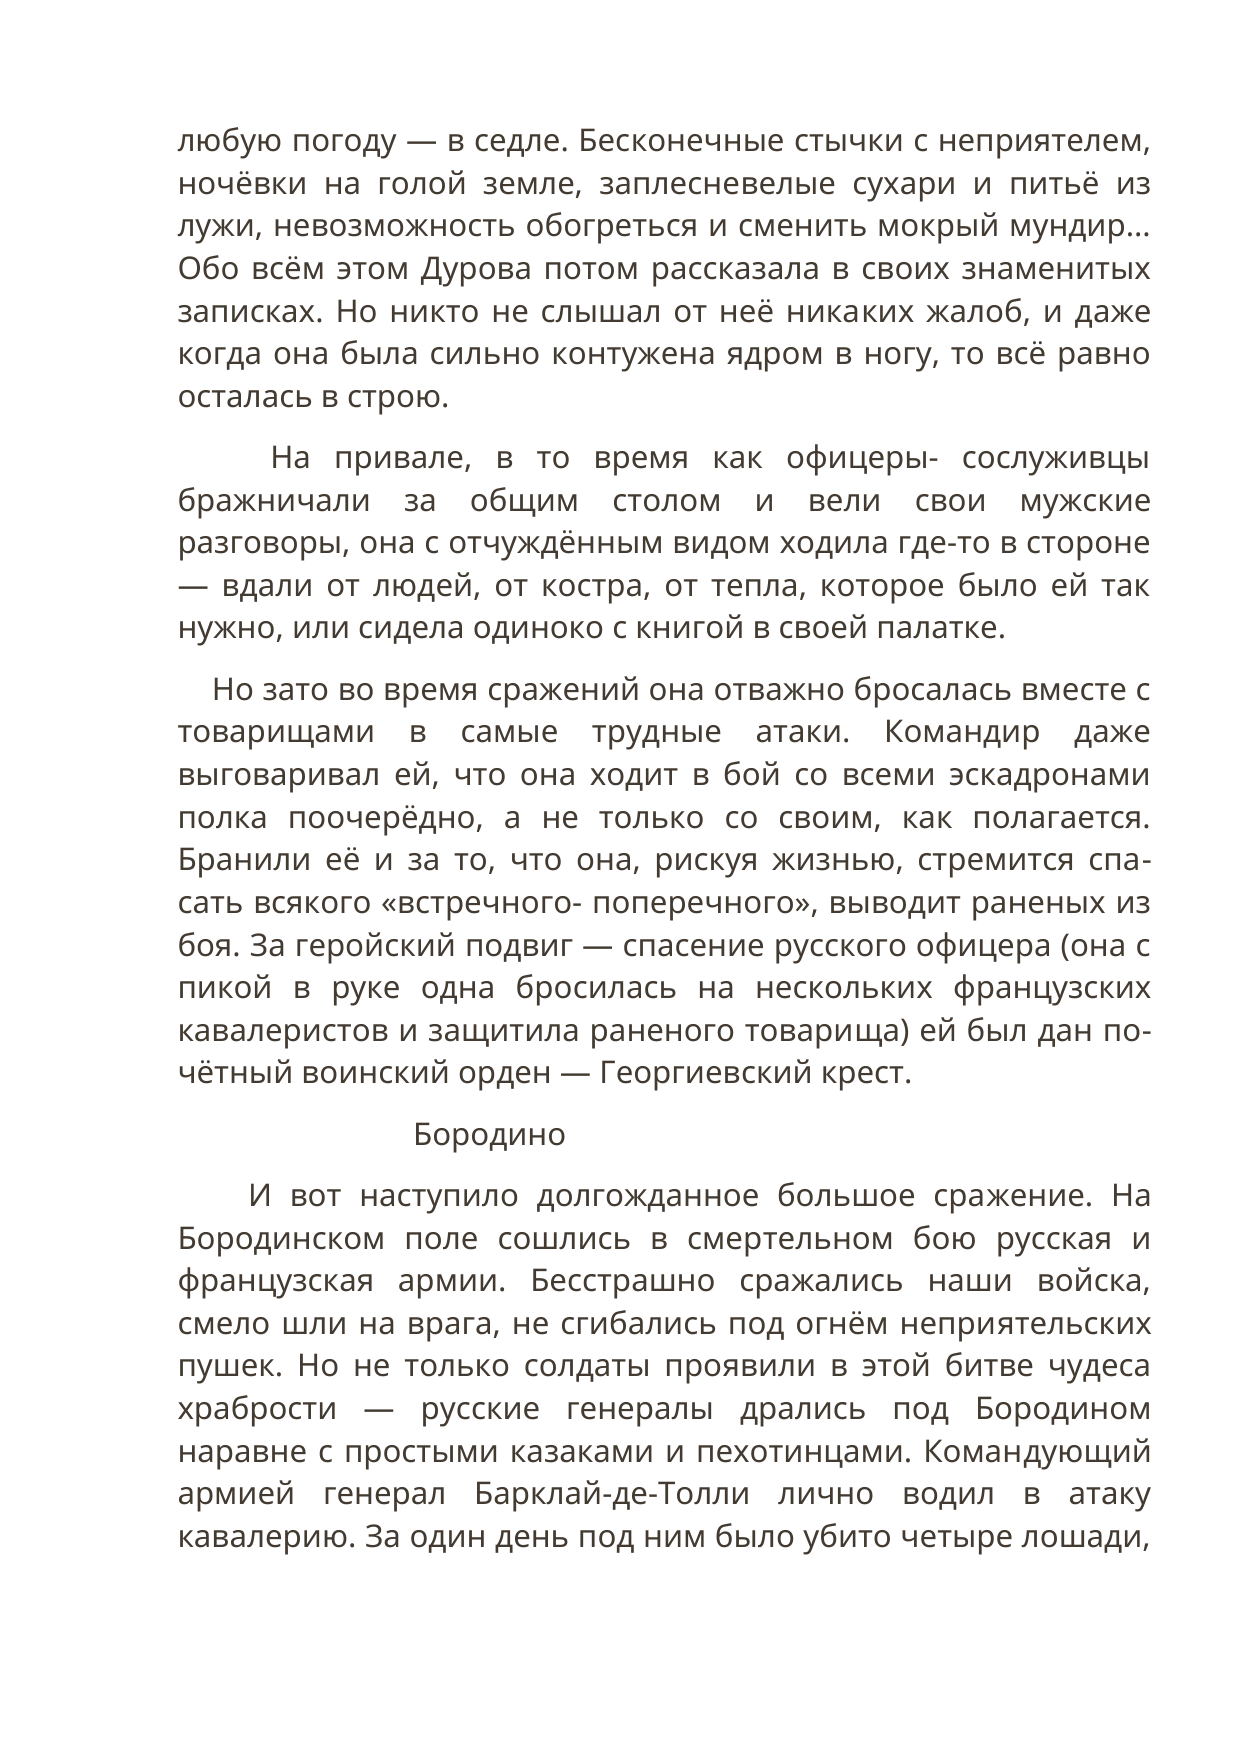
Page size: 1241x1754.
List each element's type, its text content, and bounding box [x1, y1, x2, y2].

text Но зато во время сражений она отважно бросалась вместе с товарищами в самые трудные атаки. Командир даже выговаривал ей, что она ходит в бой со всеми эскадронами полка поочерёдно, а не только со своим, как полагается. Бранили её и за то, что она, рискуя жизнью, стремится спасать всякого «встречного- поперечного», выводит раненых из боя. За геройский подвиг — спасение русского офицера (она с пикой в руке одна бросилась на нескольких французских кавалеристов и защитила раненого товарища) ей был дан почётный воинский орден — Георгиевский крест. [177, 667, 1152, 1093]
text Бородино [177, 1112, 1152, 1154]
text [177, 118, 1152, 416]
text На привале, в то время как офицеры- сослуживцы бражничали за общим столом и вели свои мужские разговоры, она с отчуждённым видом ходила где-то в стороне — вдали от людей, от костра, от тепла, которое было ей так нужно, или сидела одиноко с книгой в своей палатке. [177, 435, 1152, 648]
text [177, 1173, 1152, 1556]
